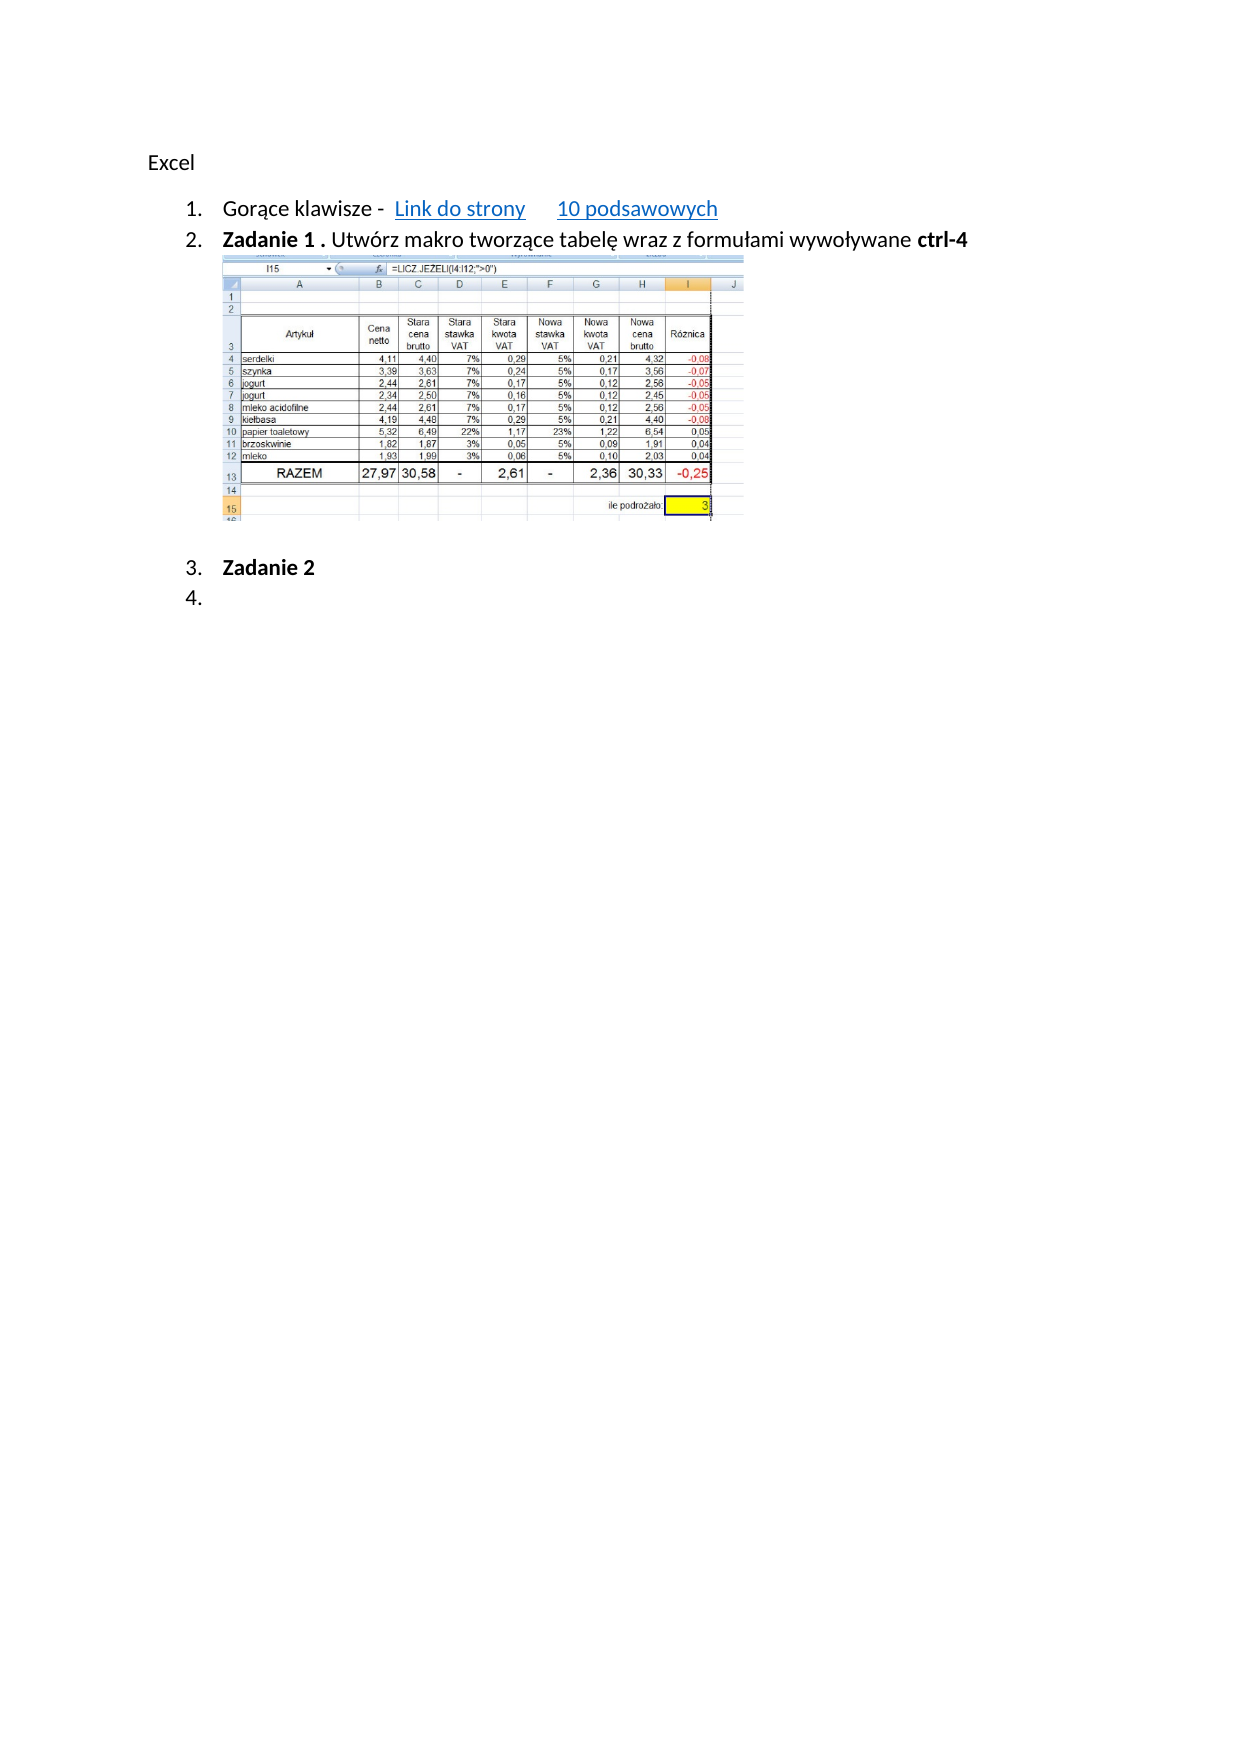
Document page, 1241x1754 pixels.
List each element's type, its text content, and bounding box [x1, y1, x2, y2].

list Gorące klawisze - Link do strony 10 podsawowych [185, 194, 1093, 222]
text Excel [148, 148, 1093, 176]
picture [222, 255, 744, 521]
list Zadanie 1 . Utwórz makro tworzące tabelę wraz z formułami wywoływane ctrl-4 [185, 225, 1093, 253]
list Zadanie 2 [185, 553, 1093, 581]
